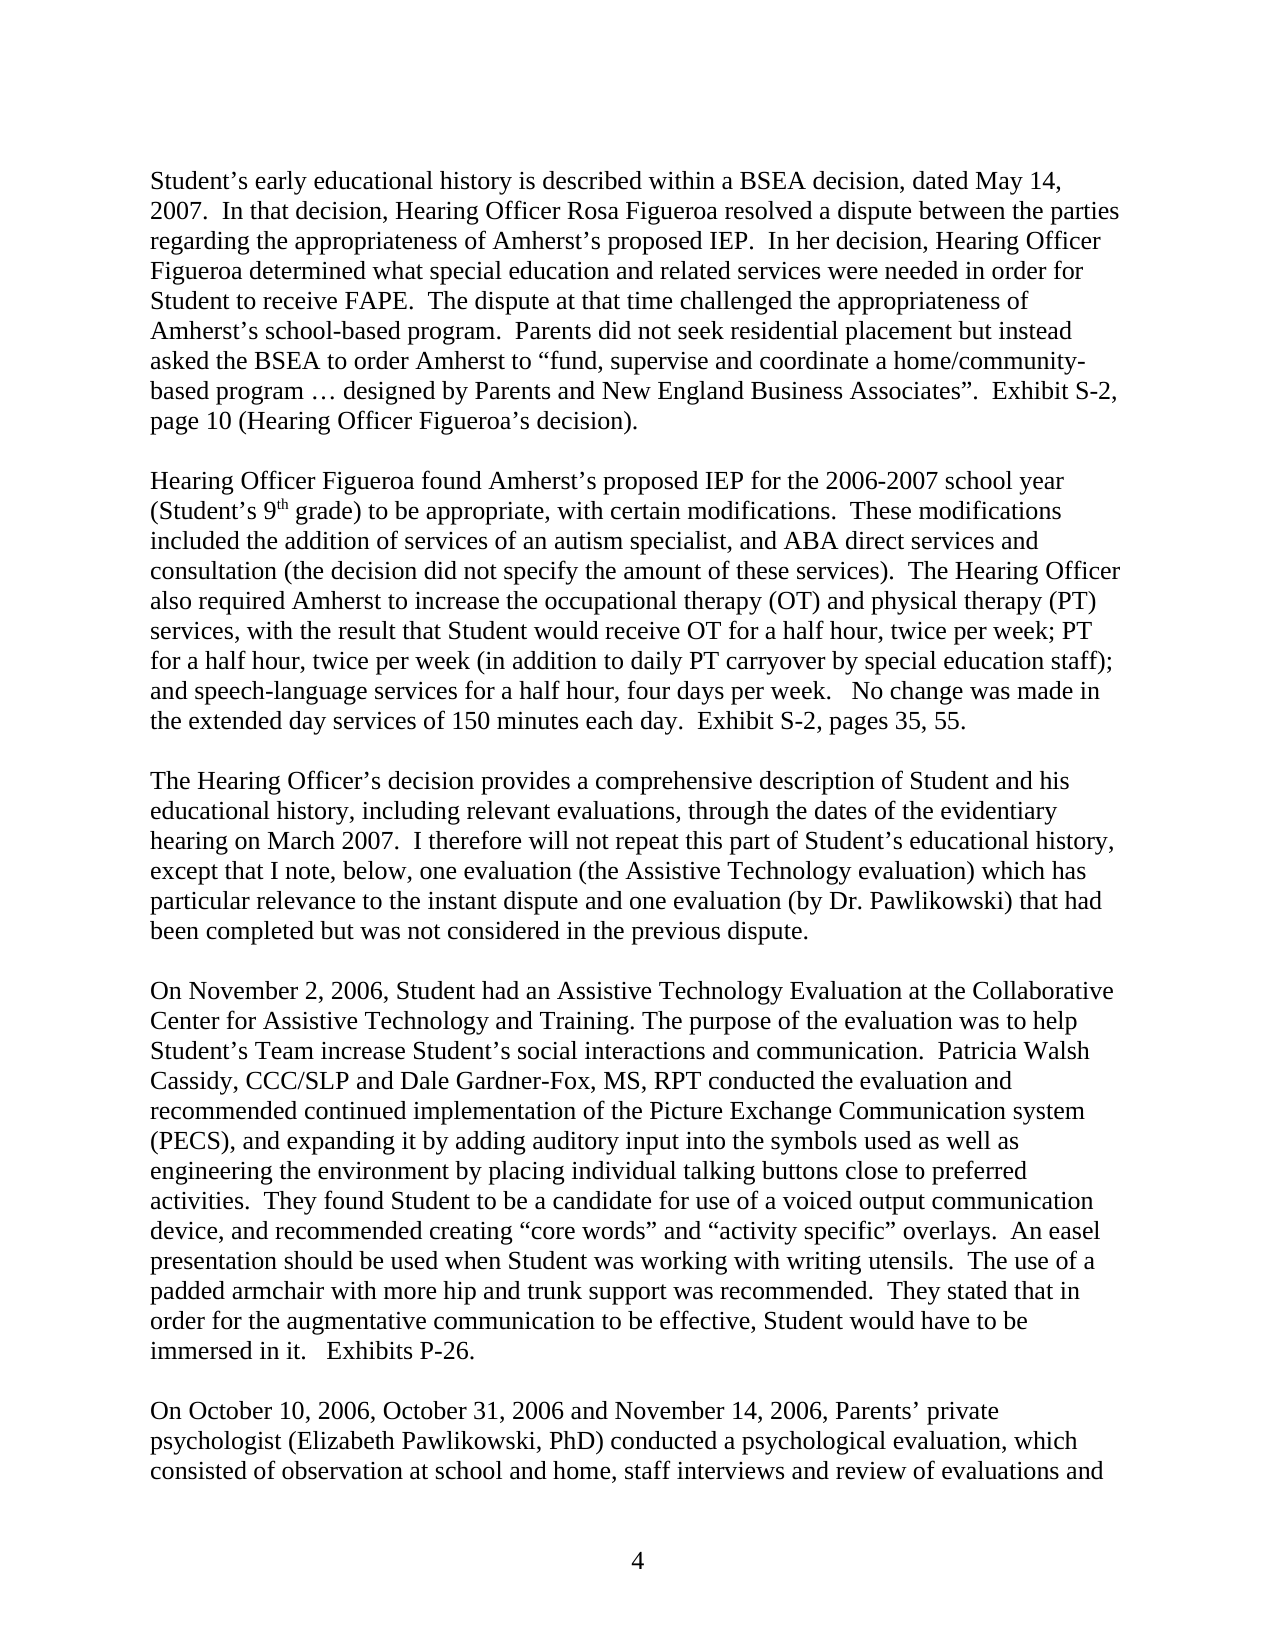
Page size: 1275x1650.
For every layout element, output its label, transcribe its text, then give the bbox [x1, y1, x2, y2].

text Hearing Officer Figueroa found ’s proposed IEP for the 2006-2007 school year (Student’s 9th grade) to be appropriate, with certain modifications. These modifications included the addition of services of an autism specialist, and direct services and consultation (the decision did not specify the amount of these services). The Hearing Officer also required Amherst to increase the occupational therapy (OT) and physical therapy (PT) services, with the result that Student would receive OT for a half hour, twice per week; PT for a half hour, twice per week (in addition to daily PT carryover by special education staff); and speech-language services for a half hour, four days per week. No change was made in the extended day services of 150 minutes each day. Exhibit S-2, pages 35, 55. [150, 465, 1125, 735]
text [150, 1395, 1125, 1485]
text The Hearing Officer’s decision provides a comprehensive description of Student and his educational history, including relevant evaluations, through the dates of the evidentiary hearing on March 2007. I therefore will not repeat this part of Student’s educational history, except that I note, below, one evaluation (the Assistive Technology evaluation) which has particular relevance to the instant dispute and one evaluation (by Dr. Pawlikowski) that had been completed but was not considered in the previous dispute. [150, 765, 1125, 945]
text On November 2, 2006, Student had an Assistive Technology Evaluation at the for Assistive Technology and Training. The purpose of the evaluation was to help Student’s Team increase Student’s social interactions and communication. Patricia Walsh Cassidy, CCC/SLP and Dale Gardner-Fox, MS, RPT conducted the evaluation and recommended continued implementation of the Picture Exchange Communication system (PECS), and expanding it by adding auditory input into the symbols used as well as engineering the environment by placing individual talking buttons close to preferred activities. They found Student to be a candidate for use of a voiced output communication device, and recommended creating “core words” and “activity specific” overlays. An easel presentation should be used when Student was working with writing utensils. The use of a padded armchair with more hip and trunk support was recommended. They stated that in order for the augmentative communication to be effective, Student would have to be immersed in it. Exhibits P-26. [150, 975, 1125, 1365]
text Student’s early educational history is described within a BSEA decision, dated May 14, 2007. In that decision, Hearing Officer Rosa Figueroa resolved a dispute between the parties regarding the appropriateness of ’s proposed IEP. In her decision, Hearing Officer Figueroa determined what special education and related services were needed in order for Student to receive FAPE. The dispute at that time challenged the appropriateness of ’s school-based program. Parents did not seek residential placement but instead asked the BSEA to order to “fund, supervise and coordinate a home/community-based program … designed by Parents and New England Business Associates”. Exhibit S-2, page 10 (Hearing Officer Figueroa’s decision). [150, 165, 1125, 435]
